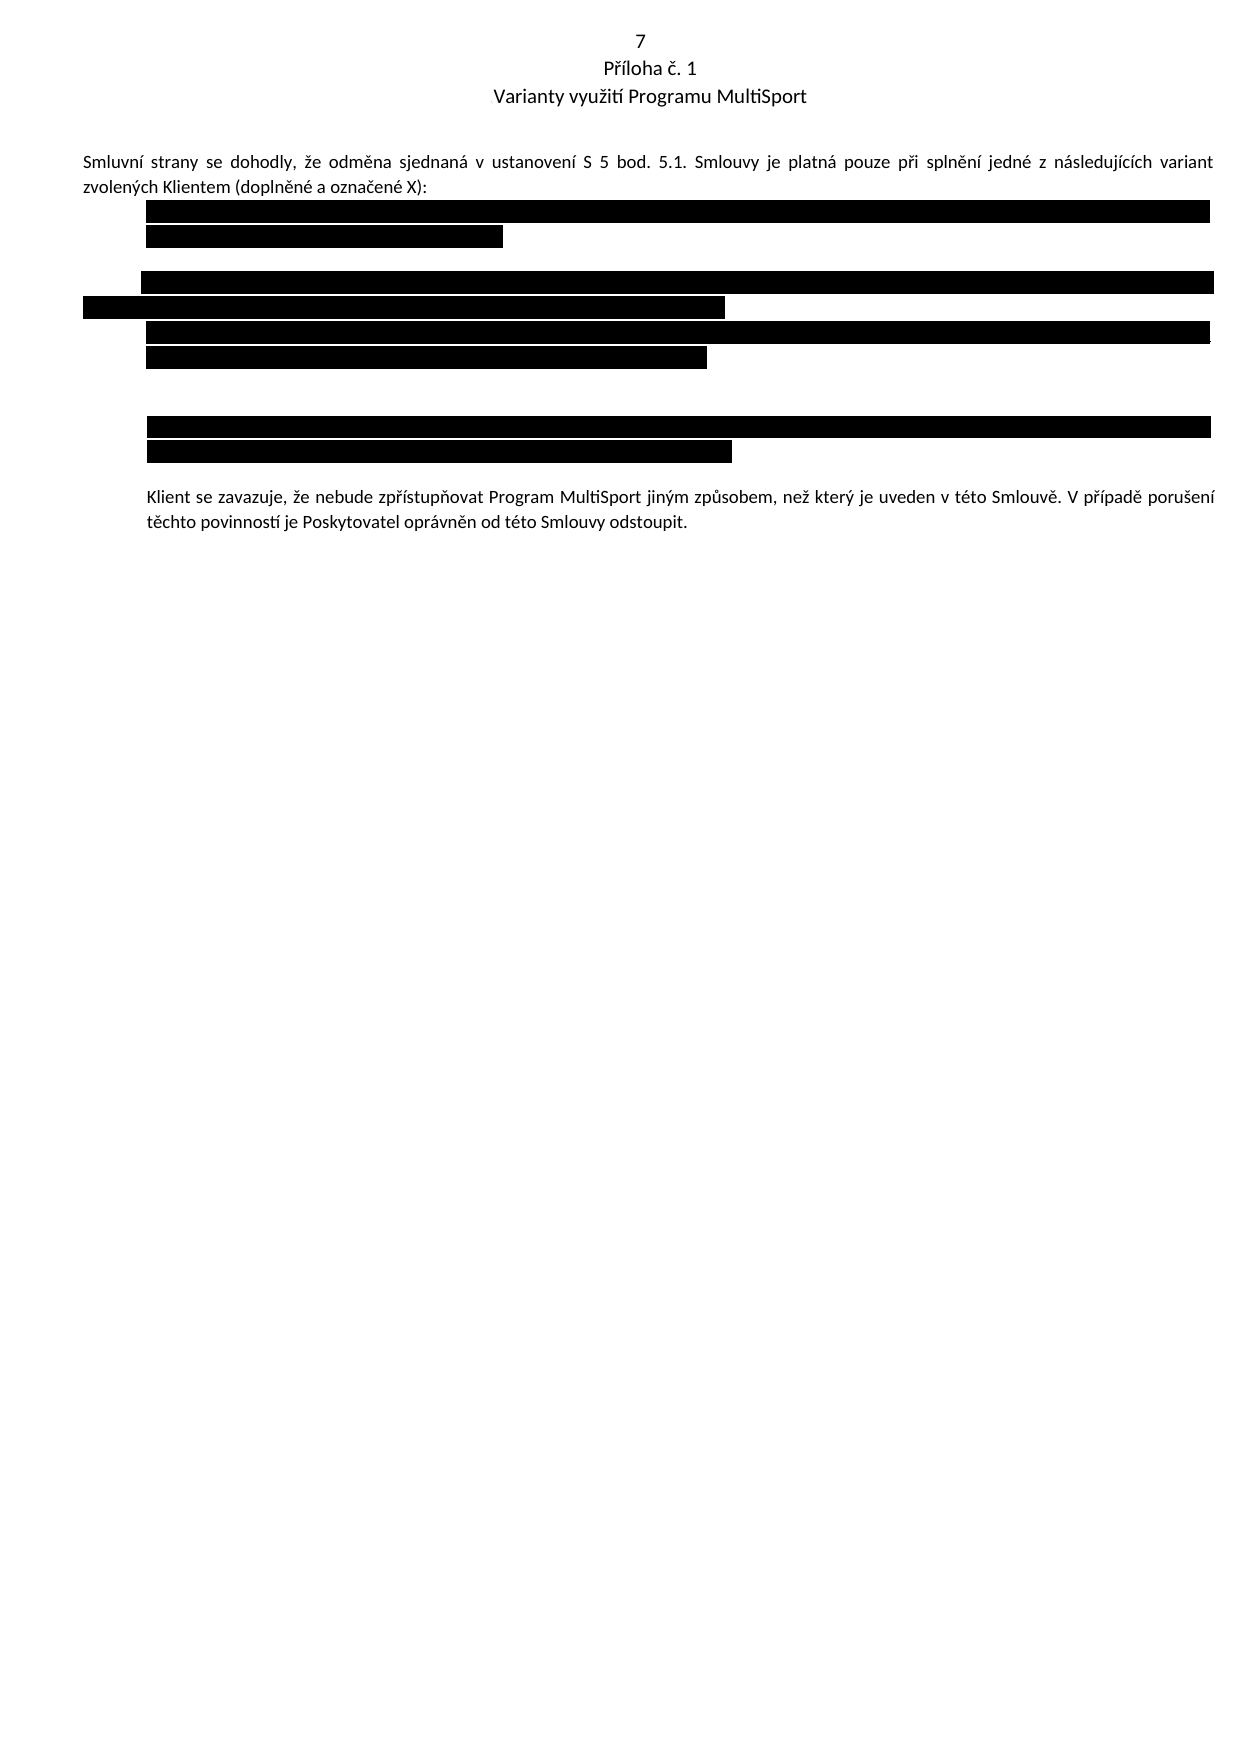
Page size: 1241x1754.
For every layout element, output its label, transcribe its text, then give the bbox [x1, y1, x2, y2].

text Varianty využití Programu MultiSport [90, 83, 1208, 109]
text Příloha č. 1 [90, 56, 1210, 81]
text xxxxxxxxxxxxxxxxxxxxxxxxxxxxxxxxxxxxxxxxxxxxxxxxxxxxxxxxxxxxxxxxxxxxxxxxxxxxxxxxxxxxxxxxxxxxxxxxxxxxxxxxxxxxxxxxxxxxxxxxxxxxxxxxxxxxxxxxxxxxxxxxxxxxxxxxxxxxxxxxxxxxxxxxxxxxxxxxxxxxxxxxxxxxxxxxxxxxxxxxxxx [147, 416, 1216, 463]
text Klient se zavazuje, že nebude zpřístupňovat Program MultiSport jiným způsobem, než který je uveden v této Smlouvě. V případě porušení těchto povinností je Poskytovatel oprávněn od této Smlouvy odstoupit. [147, 485, 1216, 533]
text xxxxxxxxxxxxxxxxxxxxxxxxxxxxxxxxxxxxxxxxxxxxxxxxxxxxxxxxxxxxxxxxxxxxxxxxxxxxxxxxxxxxxxxxxxxxxxxxxxxxxxxxxxxxxxxxxxxxxxxxxxxxxxxxxxxxxxxxxxxxxxxxxxxxxxxxxxxxxxxxxxxxxxxxxxxxxxxxxxxxxxxxxxxxxxxxxxxxxxxxxxxxxxxxxxx [83, 271, 1216, 319]
text xxxxxxxxxxxxxxxxxxxxxxxxxxxxxxxxxxxxxxxxxxxxxxxxxxxxxxxxxxxxxxxxxxxxxxxxxxxxxxxxxxxxxxxxxxxxxxxxxxxxxxxxxxxxxxxxxxxxxxxxxxxxxxxxxxxxxxxxxxxxxxxxxxxxxxxxxxxxxxxxxxxxxxxxxxxxxxx [146, 200, 1216, 248]
text Smluvní strany se dohodly, že odměna sjednaná v ustanovení S 5 bod. 5.1. Smlouvy je platná pouze při splnění jedné z následujících variant zvolených Klientem (doplněné a označené X): [83, 150, 1216, 198]
text xxxxxxxxxxxxxxxxxxxxxxxxxxxxxxxxxxxxxxxxxxxxxxxxxxxxxxxxxxxxxxxxxxxxxxxxxxxxxxxxxxxxxxxxxxxxxxxxxxxxxxxxxxxxxxxxxxxxxxxxxxxxxxxxxxxxxxxxxxxxxxxxxxxxxxxxxxxxxxxxxxxxxxxxxxxxxxxxxxxxxxxxxxxxxxxxxxxxxxxx [146, 321, 1216, 369]
